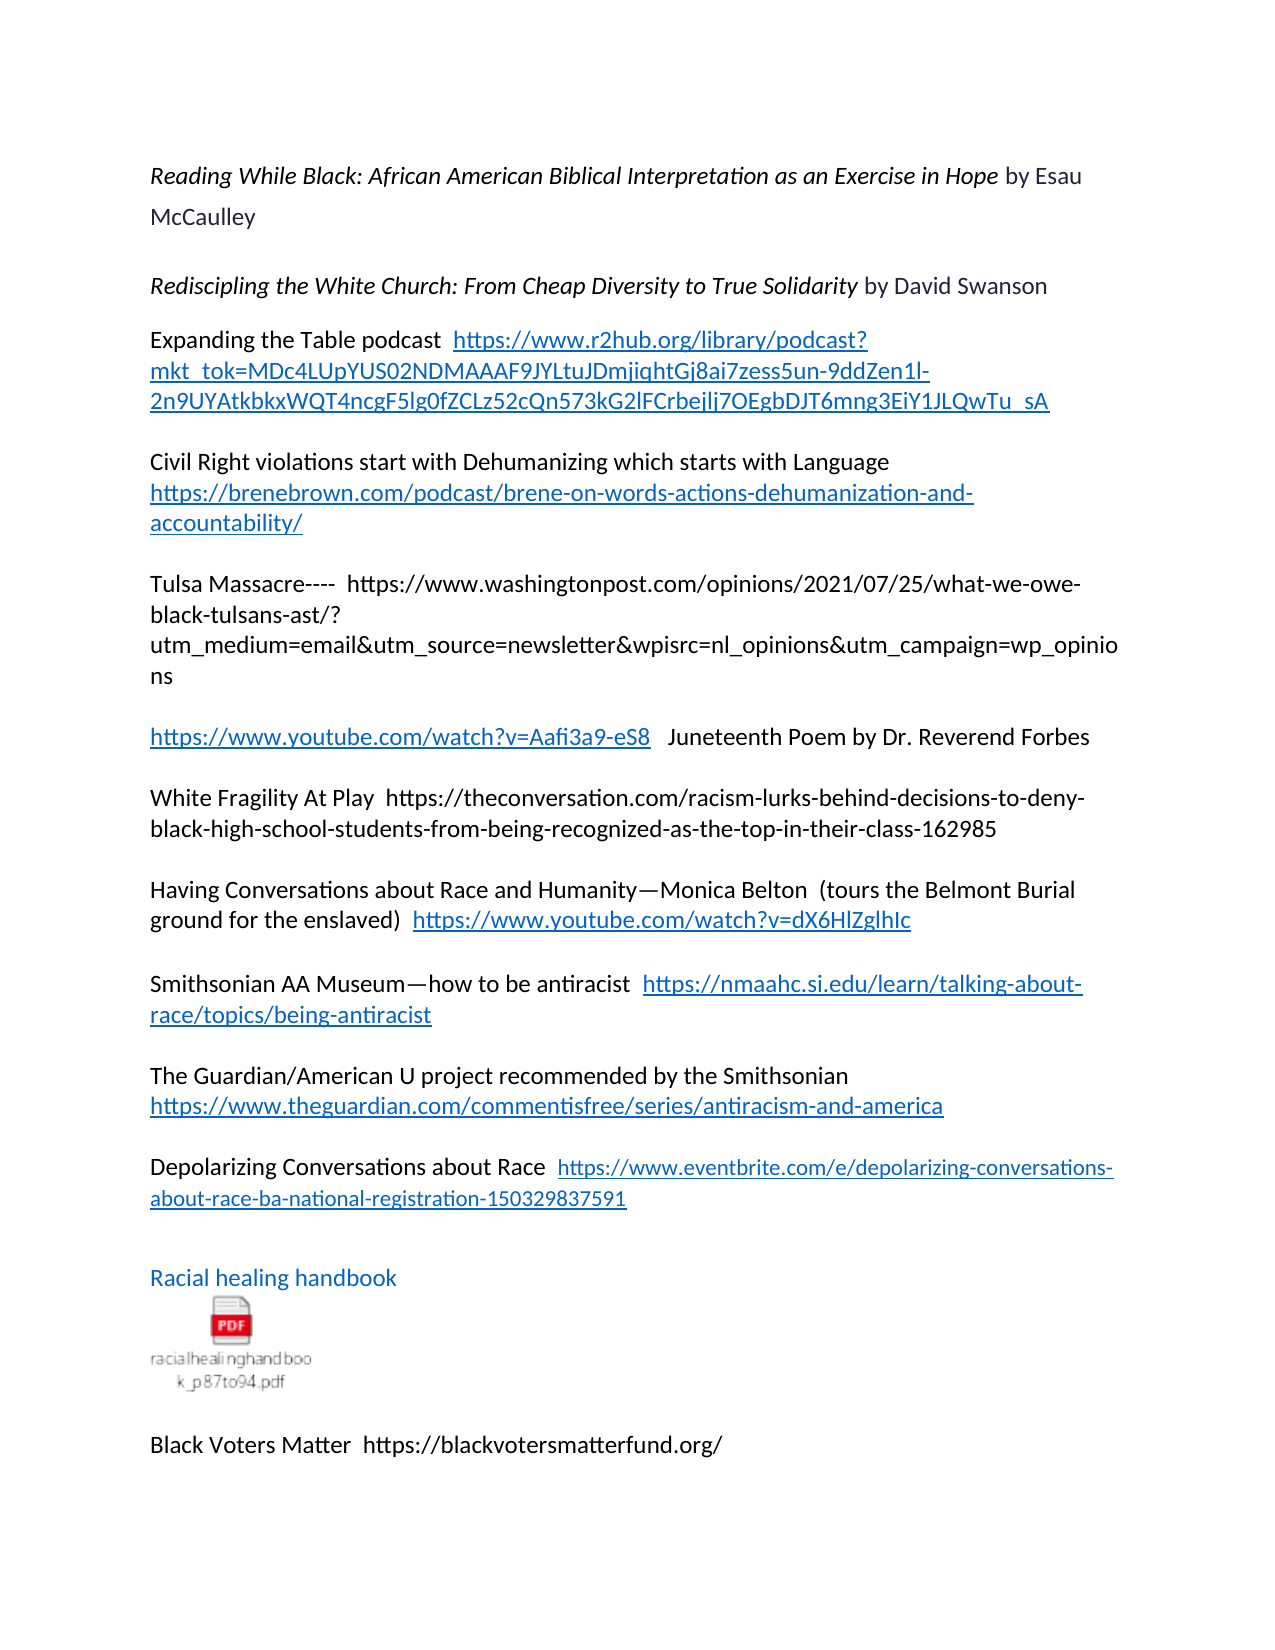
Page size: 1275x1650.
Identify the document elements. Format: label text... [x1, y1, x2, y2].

text Depolarizing Conversations about Race https://www.eventbrite.com/e/depolarizing-conversations-about-race-ba-national-registration-150329837591 [150, 1152, 1125, 1212]
text Expanding the Table podcast https://www.r2hub.org/library/podcast?mkt_tok=MDc4LUpYUS02NDMAAAF9JYLtuJDmjiqhtGj8ai7zess5un-9ddZen1l-2n9UYAtkbkxWQT4ncgF5lg0fZCLz52cQn573kG2lFCrbejlj7OEgbDJT6mng3EiY1JLQwTu_sA [150, 324, 1125, 416]
text Smithsonian AA Museum—how to be antiracist https://nmaahc.si.edu/learn/talking-about-race/topics/being-antiracist [150, 968, 1125, 1029]
text Black Voters Matter https://blackvotersmatterfund.org/ [150, 1429, 1125, 1460]
text Civil Right violations start with Dehumanizing which starts with Language [150, 447, 1125, 477]
text Tulsa Massacre---- https://www.washingtonpost.com/opinions/2021/07/25/what-we-owe-black-tulsans-ast/?utm_medium=email&utm_source=newsletter&wpisrc=nl_opinions&utm_campaign=wp_opinions [150, 569, 1125, 691]
text https://brenebrown.com/podcast/brene-on-words-actions-dehumanization-and-accountability/ [150, 477, 1125, 538]
text https://www.youtube.com/watch?v=Aafi3a9-eS8 Juneteenth Poem by Dr. Reverend Forbes [150, 721, 1125, 752]
text Rediscipling the White Church: From Cheap Diversity to True Solidarity by David Swanson [150, 260, 1125, 301]
text Having Conversations about Race and Humanity—Monica Belton (tours the Belmont Burial ground for the enslaved) https://www.youtube.com/watch?v=dX6HlZglhIc [150, 874, 1125, 935]
text Racial healing handbook [150, 1262, 1125, 1292]
text Reading While Black: African American Biblical Interpretation as an Exercise in Hope by Esau McCaulley [150, 150, 1125, 231]
text The Guardian/American U project recommended by the Smithsonian [150, 1060, 1125, 1091]
text https://www.theguardian.com/commentisfree/series/antiracism-and-america [150, 1091, 1125, 1121]
text White Fragility At Play https://theconversation.com/racism-lurks-behind-decisions-to-deny-black-high-school-students-from-being-recognized-as-the-top-in-their-class-162985 [150, 782, 1125, 843]
